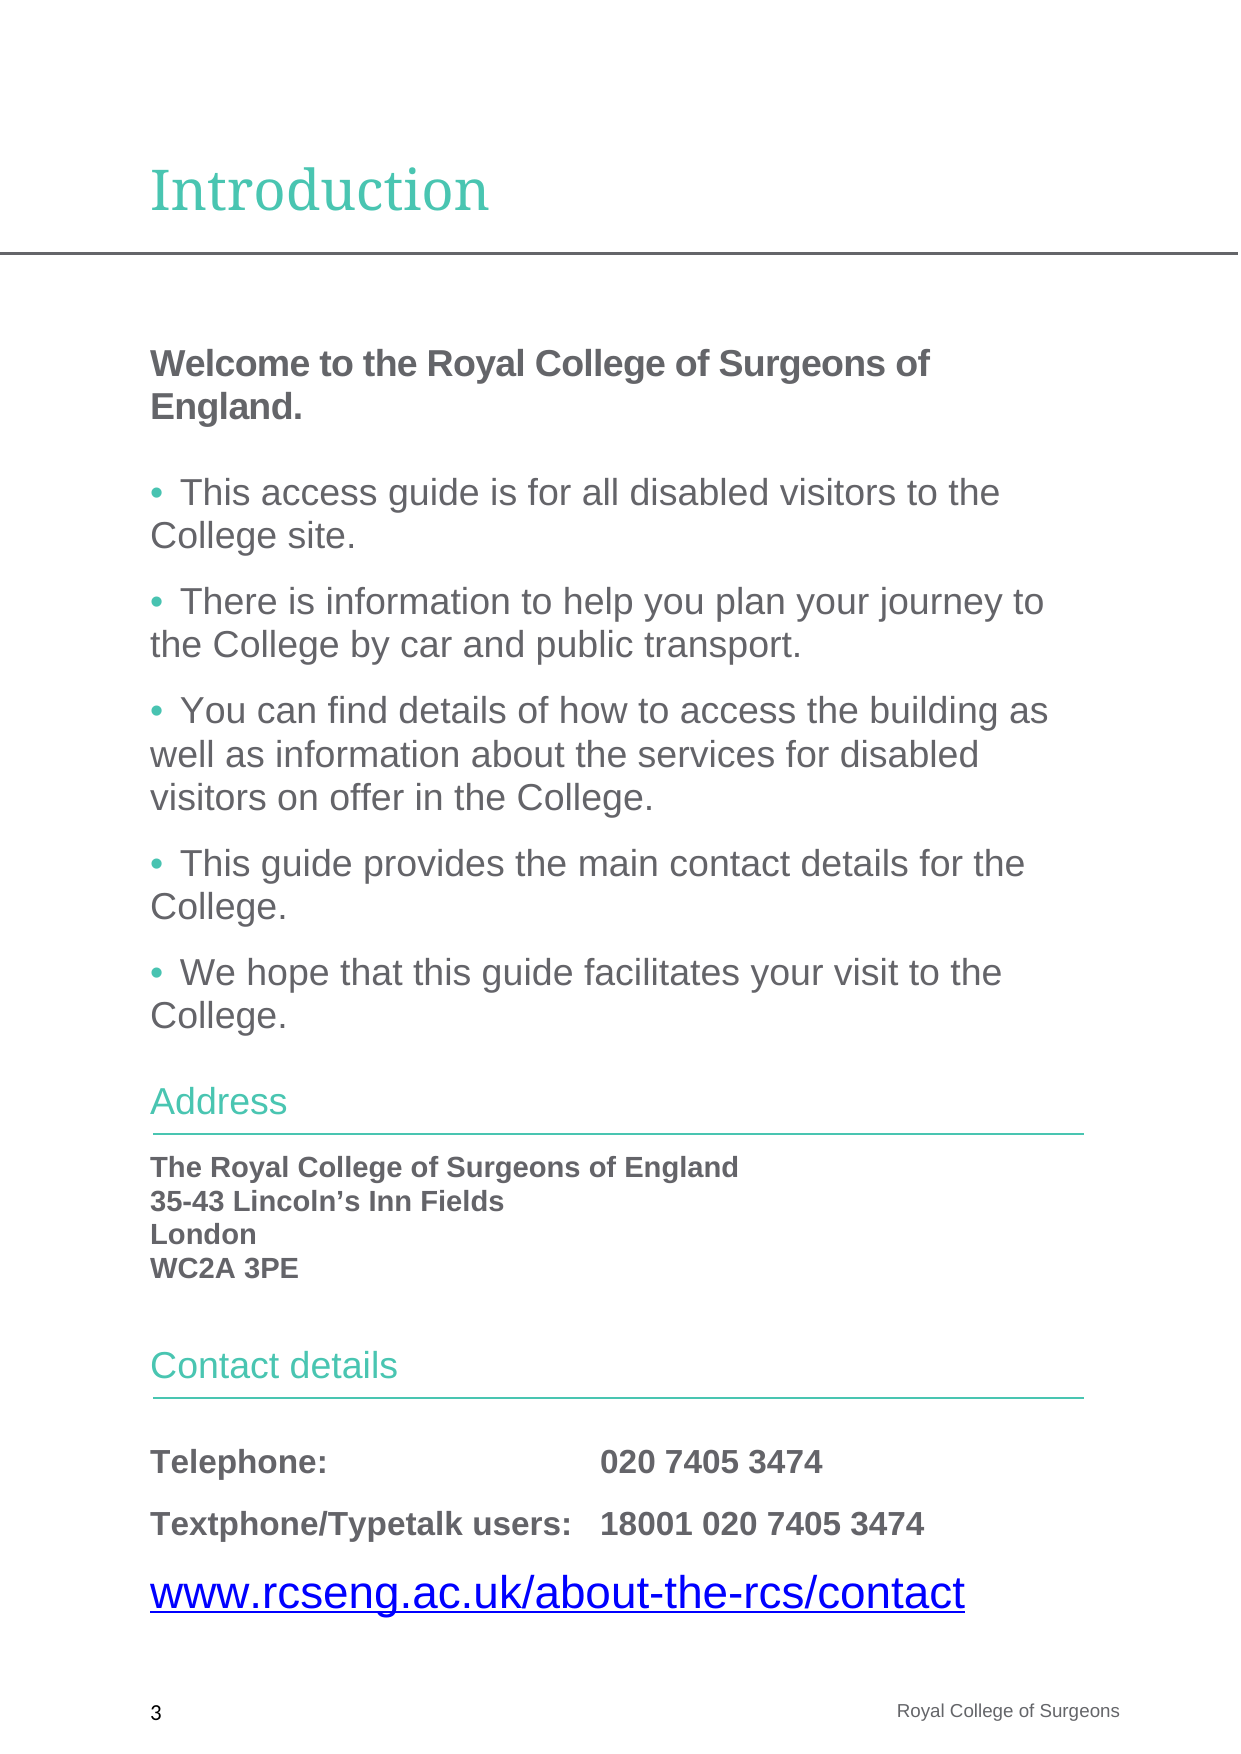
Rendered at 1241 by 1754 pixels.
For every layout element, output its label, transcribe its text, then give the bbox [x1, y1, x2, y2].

text The Royal College of Surgeons of England [150, 1150, 1090, 1183]
text • You can find details of how to access the building as well as information about the services for disabled visitors on offer in the College. [150, 689, 1090, 818]
subtitle Welcome to the Royal College of Surgeons of England. [150, 341, 1090, 470]
text London [150, 1217, 1090, 1251]
text • This access guide is for all disabled visitors to the College site. [150, 470, 1090, 579]
text Telephone: 020 7405 3474 [150, 1414, 1090, 1504]
text 35-43 Lincoln’s Inn Fields [150, 1183, 1090, 1217]
text Contact details [150, 1343, 1090, 1386]
text Textphone/Typetalk users: 18001 020 7405 3474 [150, 1504, 1090, 1565]
subtitle Introduction [150, 150, 1090, 227]
text • There is information to help you plan your journey to the College by car and public transport. [150, 579, 1090, 666]
text WC2A 3PE [150, 1251, 1090, 1284]
text • We hope that this guide facilitates your visit to the College. [150, 950, 1090, 1036]
text www.rcseng.ac.uk/about-the-rcs/contact [150, 1565, 1090, 1618]
text Address [150, 1079, 1090, 1123]
text • This guide provides the main contact details for the College. [150, 841, 1090, 927]
